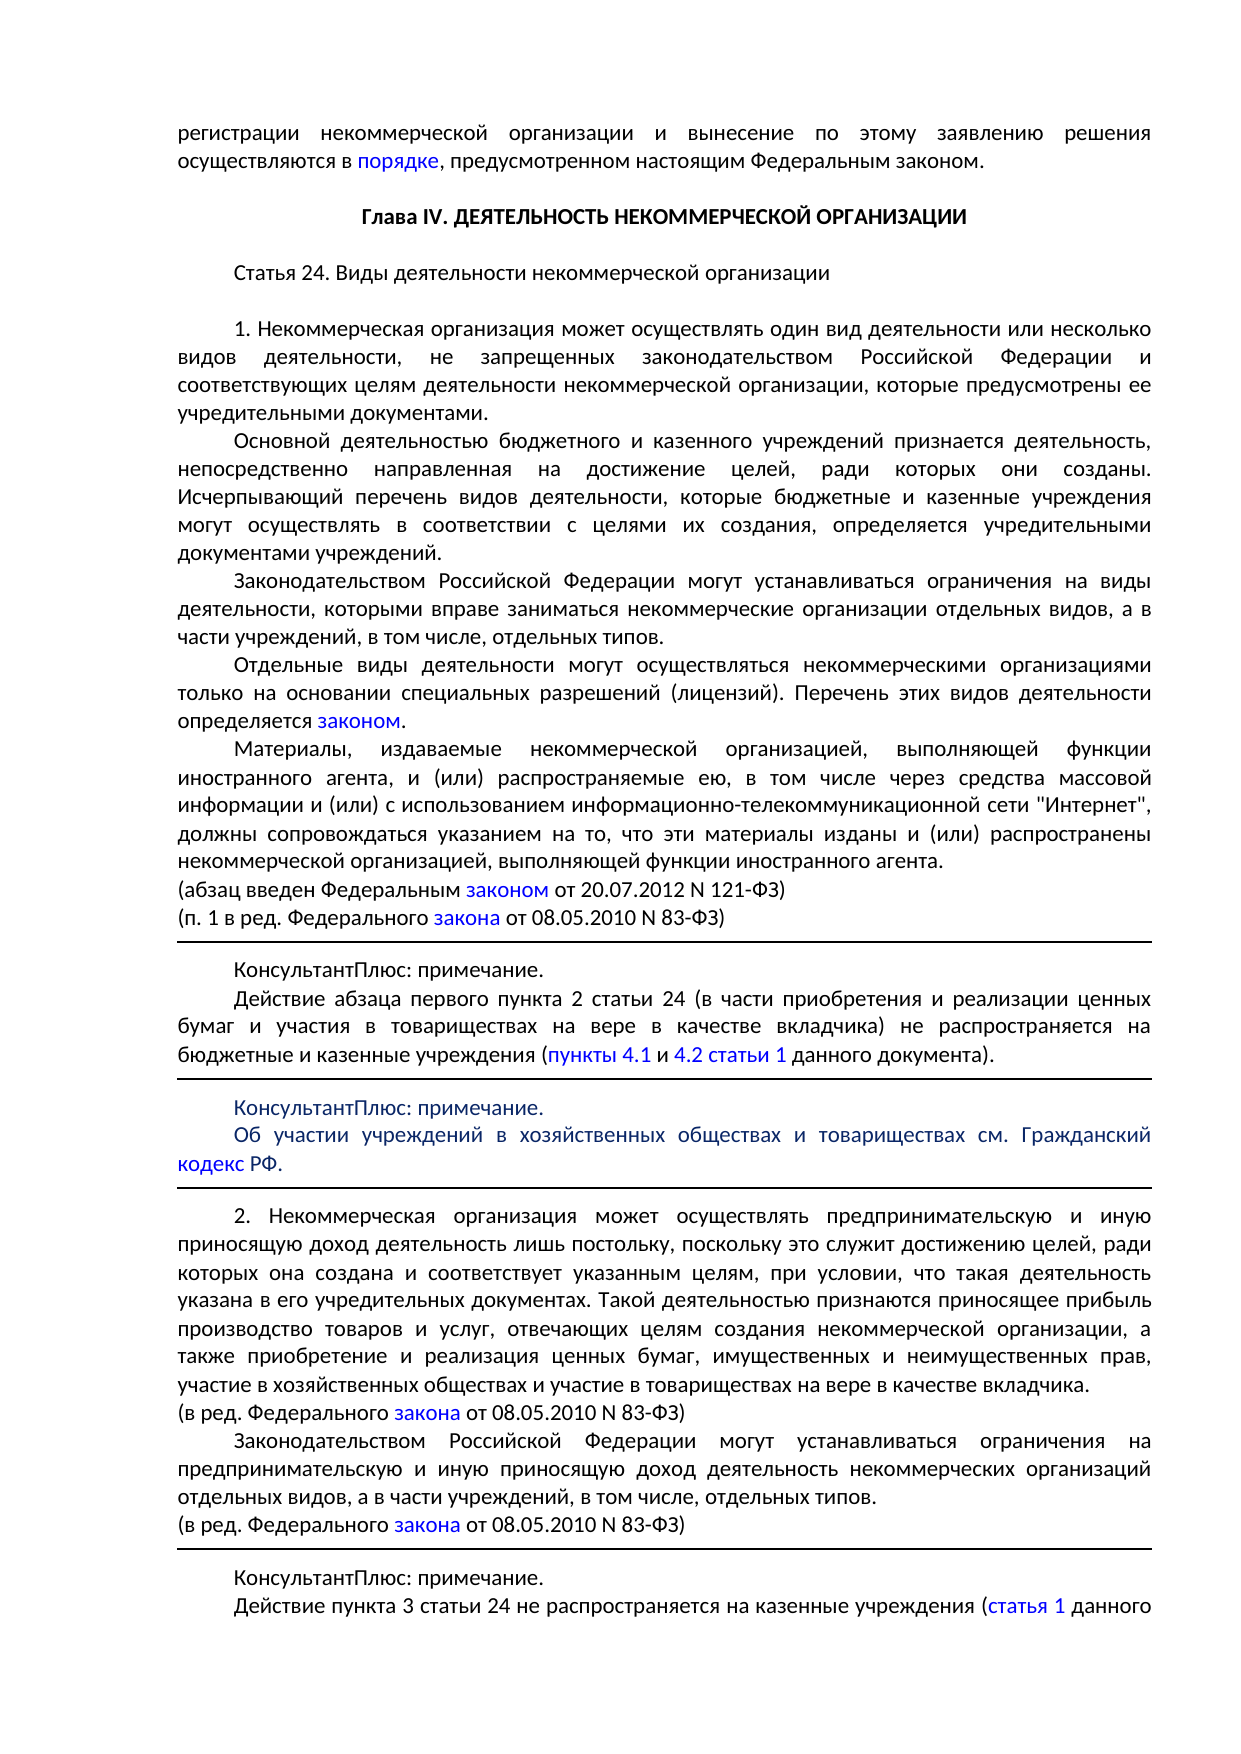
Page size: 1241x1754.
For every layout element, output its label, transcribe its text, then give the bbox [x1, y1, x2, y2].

text КонсультантПлюс: примечание. [177, 1093, 1152, 1121]
text Законодательством Российской Федерации могут устанавливаться ограничения на виды деятельности, которыми вправе заниматься некоммерческие организации отдельных видов, а в части учреждений, в том числе, отдельных типов. [177, 566, 1152, 651]
text Основной деятельностью бюджетного и казенного учреждений признается деятельность, непосредственно направленная на достижение целей, ради которых они созданы. Исчерпывающий перечень видов деятельности, которые бюджетные и казенные учреждения могут осуществлять в соответствии с целями их создания, определяется учредительными документами учреждений. [177, 426, 1152, 566]
text Законодательством Российской Федерации могут устанавливаться ограничения на предпринимательскую и иную приносящую доход деятельность некоммерческих организаций отдельных видов, а в части учреждений, в том числе, отдельных типов. [177, 1426, 1152, 1510]
text КонсультантПлюс: примечание. [177, 956, 1152, 984]
text Действие абзаца первого пункта 2 статьи 24 (в части приобретения и реализации ценных бумаг и участия в товариществах на вере в качестве вкладчика) не распространяется на бюджетные и казенные учреждения (пункты 4.1 и 4.2 статьи 1 данного документа). [177, 984, 1152, 1068]
text Материалы, издаваемые некоммерческой организацией, выполняющей функции иностранного агента, и (или) распространяемые ею, в том числе через средства массовой информации и (или) с использованием информационно-телекоммуникационной сети "Интернет", должны сопровождаться указанием на то, что эти материалы изданы и (или) распространены некоммерческой организацией, выполняющей функции иностранного агента. [177, 734, 1152, 875]
text (п. 1 в ред. Федерального закона от 08.05.2010 N 83-ФЗ) [177, 903, 1152, 931]
text Статья 24. Виды деятельности некоммерческой организации [177, 258, 1152, 286]
text КонсультантПлюс: примечание. [177, 1563, 1152, 1591]
text (абзац введен Федеральным законом от 20.07.2012 N 121-ФЗ) [177, 875, 1152, 903]
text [177, 1591, 1152, 1619]
text Отдельные виды деятельности могут осуществляться некоммерческими организациями только на основании специальных разрешений (лицензий). Перечень этих видов деятельности определяется законом. [177, 651, 1152, 734]
text Об участии учреждений в хозяйственных обществах и товариществах см. Гражданский кодекс РФ. [177, 1121, 1152, 1177]
text (в ред. Федерального закона от 08.05.2010 N 83-ФЗ) [177, 1510, 1152, 1538]
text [177, 118, 1152, 174]
text 1. Некоммерческая организация может осуществлять один вид деятельности или несколько видов деятельности, не запрещенных законодательством Российской Федерации и соответствующих целям деятельности некоммерческой организации, которые предусмотрены ее учредительными документами. [177, 314, 1152, 426]
text 2. Некоммерческая организация может осуществлять предпринимательскую и иную приносящую доход деятельность лишь постольку, поскольку это служит достижению целей, ради которых она создана и соответствует указанным целям, при условии, что такая деятельность указана в его учредительных документах. Такой деятельностью признаются приносящее прибыль производство товаров и услуг, отвечающих целям создания некоммерческой организации, а также приобретение и реализация ценных бумаг, имущественных и неимущественных прав, участие в хозяйственных обществах и участие в товариществах на вере в качестве вкладчика. [177, 1202, 1152, 1398]
title Глава IV. ДЕЯТЕЛЬНОСТЬ НЕКОММЕРЧЕСКОЙ ОРГАНИЗАЦИИ [177, 202, 1152, 230]
text (в ред. Федерального закона от 08.05.2010 N 83-ФЗ) [177, 1398, 1152, 1426]
